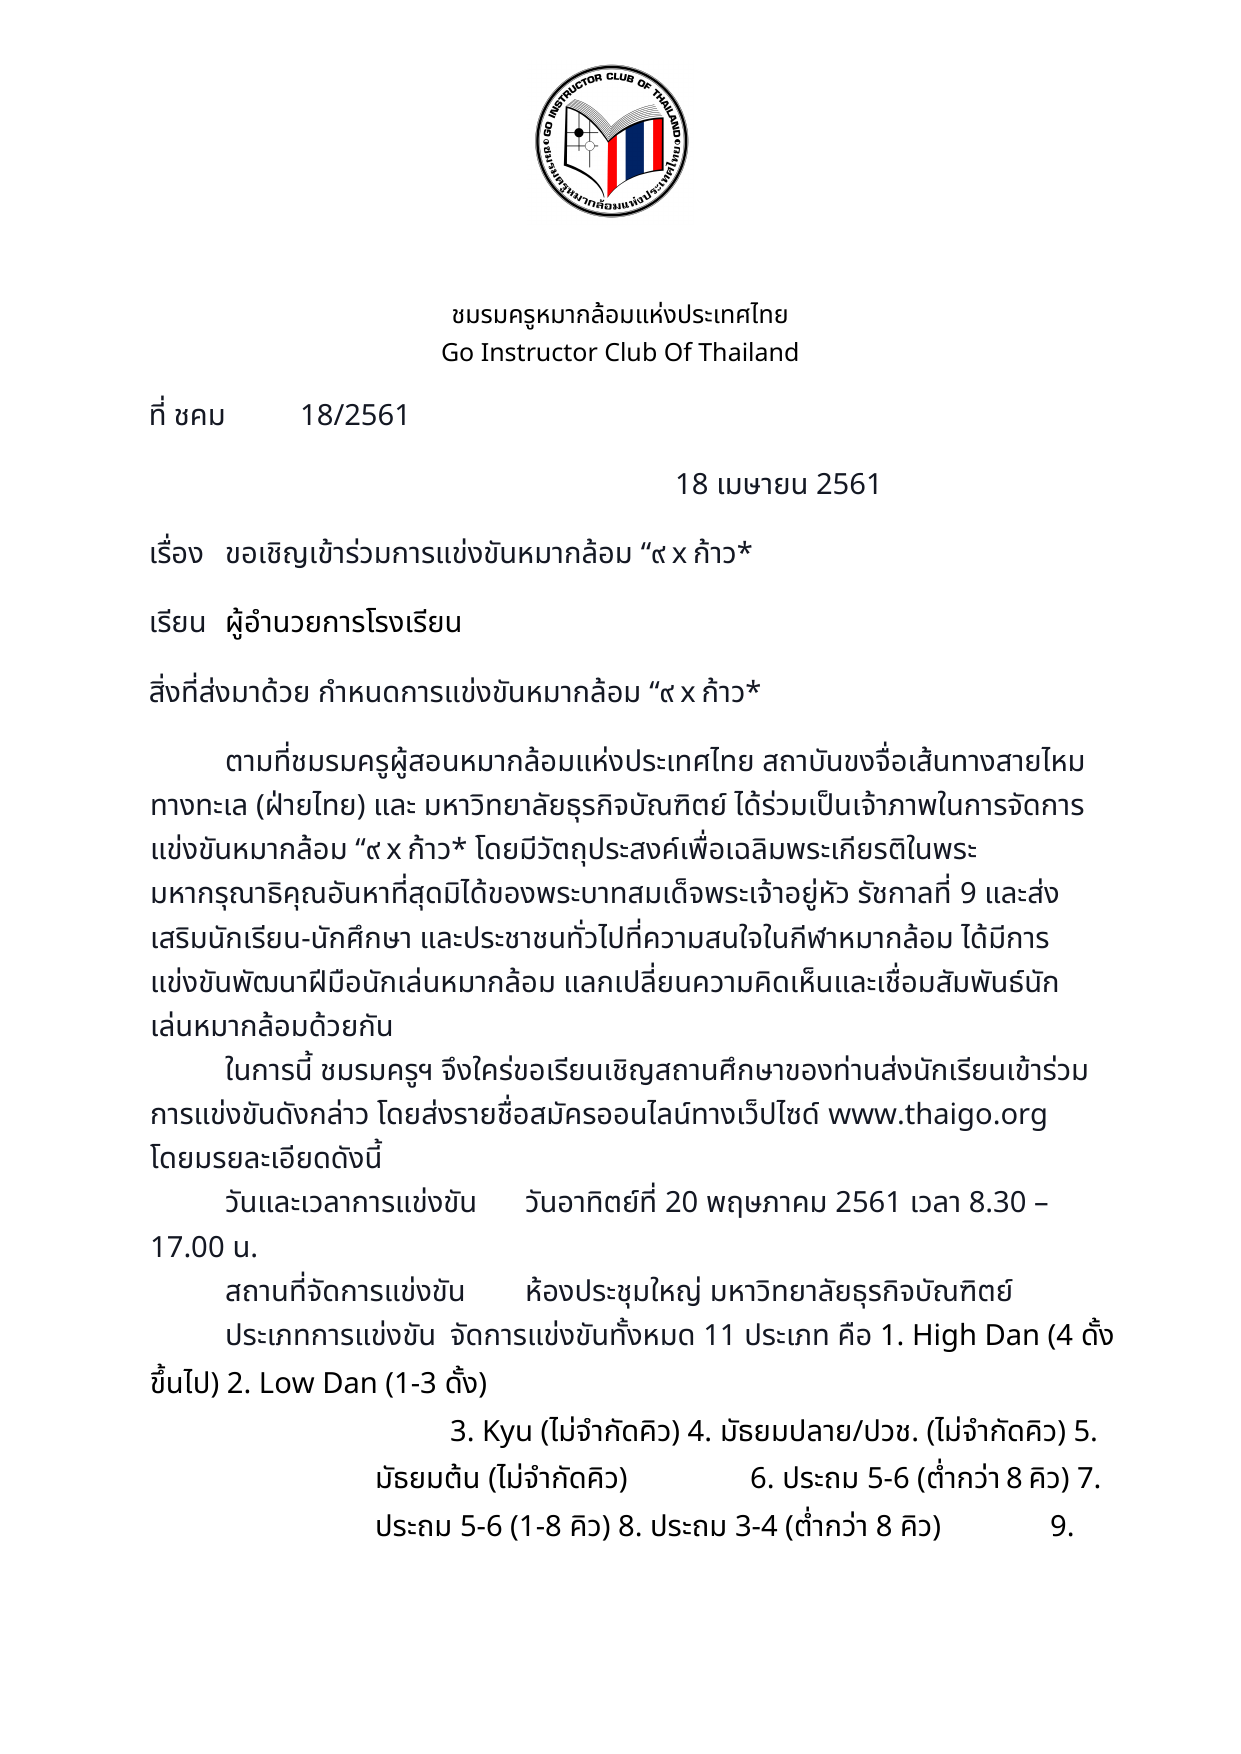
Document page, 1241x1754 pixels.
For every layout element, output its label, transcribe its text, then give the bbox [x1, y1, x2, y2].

text ชมรมครูหมากล้อมแห่งประเทศไทย [150, 297, 1090, 335]
text ประเภทการแข่งขัน จัดการแข่งขันทั้งหมด 11 ประเภท คือ 1. High Dan (4 ดั้งขึ้นไป) 2. Low Dan (1-3 ดั้ง) [150, 1314, 1143, 1406]
text สถานที่จัดการแข่งขัน ห้องประชุมใหญ่ มหาวิทยาลัยธุรกิจบัณฑิตย์ [150, 1270, 1090, 1314]
text Go Instructor Club Of Thailand [150, 335, 1090, 369]
text 18 เมษายน 2561 [600, 463, 1090, 507]
text สิ่งที่ส่งมาด้วย กำหนดการแข่งขันหมากล้อม “๙xก้าว* [148, 671, 1090, 715]
text เรื่อง ขอเชิญเข้าร่วมการแข่งขันหมากล้อม “๙xก้าว* [148, 532, 1090, 577]
picture [526, 60, 694, 225]
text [375, 1410, 1143, 1549]
text วันและเวลาการแข่งขัน วันอาทิตย์ที่ 20 พฤษภาคม 2561 เวลา 8.30 – 17.00 น. [150, 1182, 1090, 1270]
text เรียน ผู้อำนวยการโรงเรียน [148, 602, 1090, 646]
text ตามที่ชมรมครูผู้สอนหมากล้อมแห่งประเทศไทย สถาบันขงจื่อเส้นทางสายไหมทางทะเล (ฝ่ายไทย) และ มหาวิทยาลัยธุรกิจบัณฑิตย์ ได้ร่วมเป็นเจ้าภาพในการจัดการแข่งขันหมากล้อม “๙xก้าว* โดยมีวัตถุประสงค์เพื่อเฉลิมพระเกียรติในพระมหากรุณาธิคุณอันหาที่สุดมิได้ของพระบาทสมเด็จพระเจ้าอยู่หัว รัชกาลที่ 9 และส่งเสริมนักเรียน-นักศึกษา และประชาชนทั่วไปที่ความสนใจในกีฬาหมากล้อม ได้มีการแข่งขันพัฒนาฝีมือนักเล่นหมากล้อม แลกเปลี่ยนความคิดเห็นและเชื่อมสัมพันธ์นักเล่นหมากล้อมด้วยกัน [150, 740, 1090, 1049]
text ในการนี้ ชมรมครูฯ จึงใคร่ขอเรียนเชิญสถานศึกษาของท่านส่งนักเรียนเข้าร่วมการแข่งขันดังกล่าว โดยส่งรายชื่อสมัครออนไลน์ทางเว็ปไซด์ www.thaigo.org โดยมรยละเอียดดังนี้ [150, 1049, 1090, 1182]
text ที่ ชคม 18/2561 [148, 394, 1090, 438]
